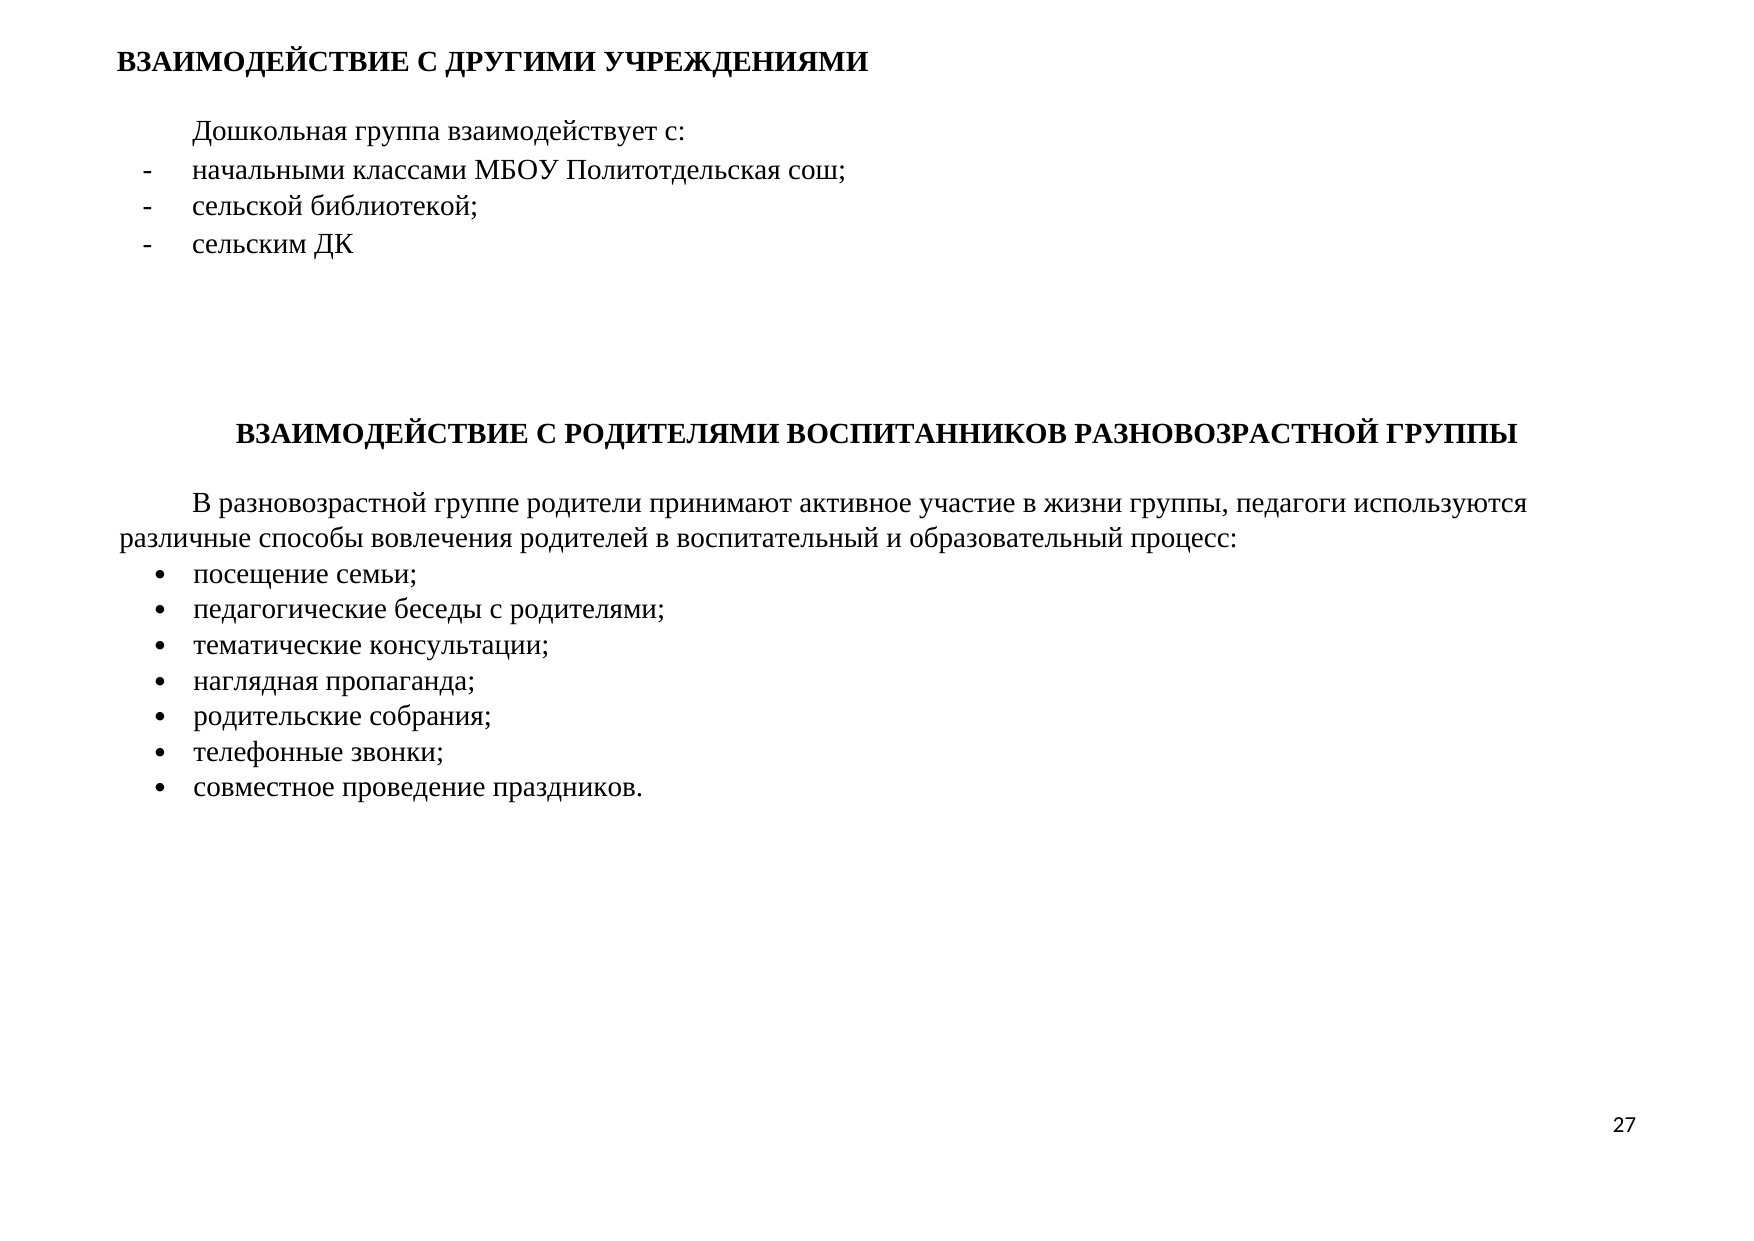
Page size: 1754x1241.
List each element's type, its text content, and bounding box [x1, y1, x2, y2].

list сельской библиотекой; [142, 188, 1636, 221]
list сельским ДК [142, 226, 1636, 260]
text В разновозрастной группе родители принимают активное участие в жизни группы, педагоги используются различные способы вовлечения родителей в воспитательный и образовательный процесс: [118, 485, 1636, 554]
list родительские собрания; [156, 698, 1636, 732]
list посещение семьи; [156, 556, 1636, 589]
text ВЗАИМОДЕЙСТВИЕ С РОДИТЕЛЯМИ ВОСПИТАННИКОВ РАЗНОВОЗРАСТНОЙ ГРУППЫ [118, 416, 1636, 449]
list тематические консультации; [156, 627, 1636, 661]
list начальными классами МБОУ Политотдельская сош; [142, 152, 1636, 186]
text ВЗАИМОДЕЙСТВИЕ С ДРУГИМИ УЧРЕЖДЕНИЯМИ [117, 44, 1636, 78]
list наглядная пропаганда; [156, 663, 1636, 696]
list педагогические беседы с родителями; [156, 592, 1636, 625]
text Дошкольная группа взаимодействует с: [118, 113, 1636, 146]
list телефонные звонки; [156, 734, 1636, 767]
list совместное проведение праздников. [156, 769, 1636, 803]
